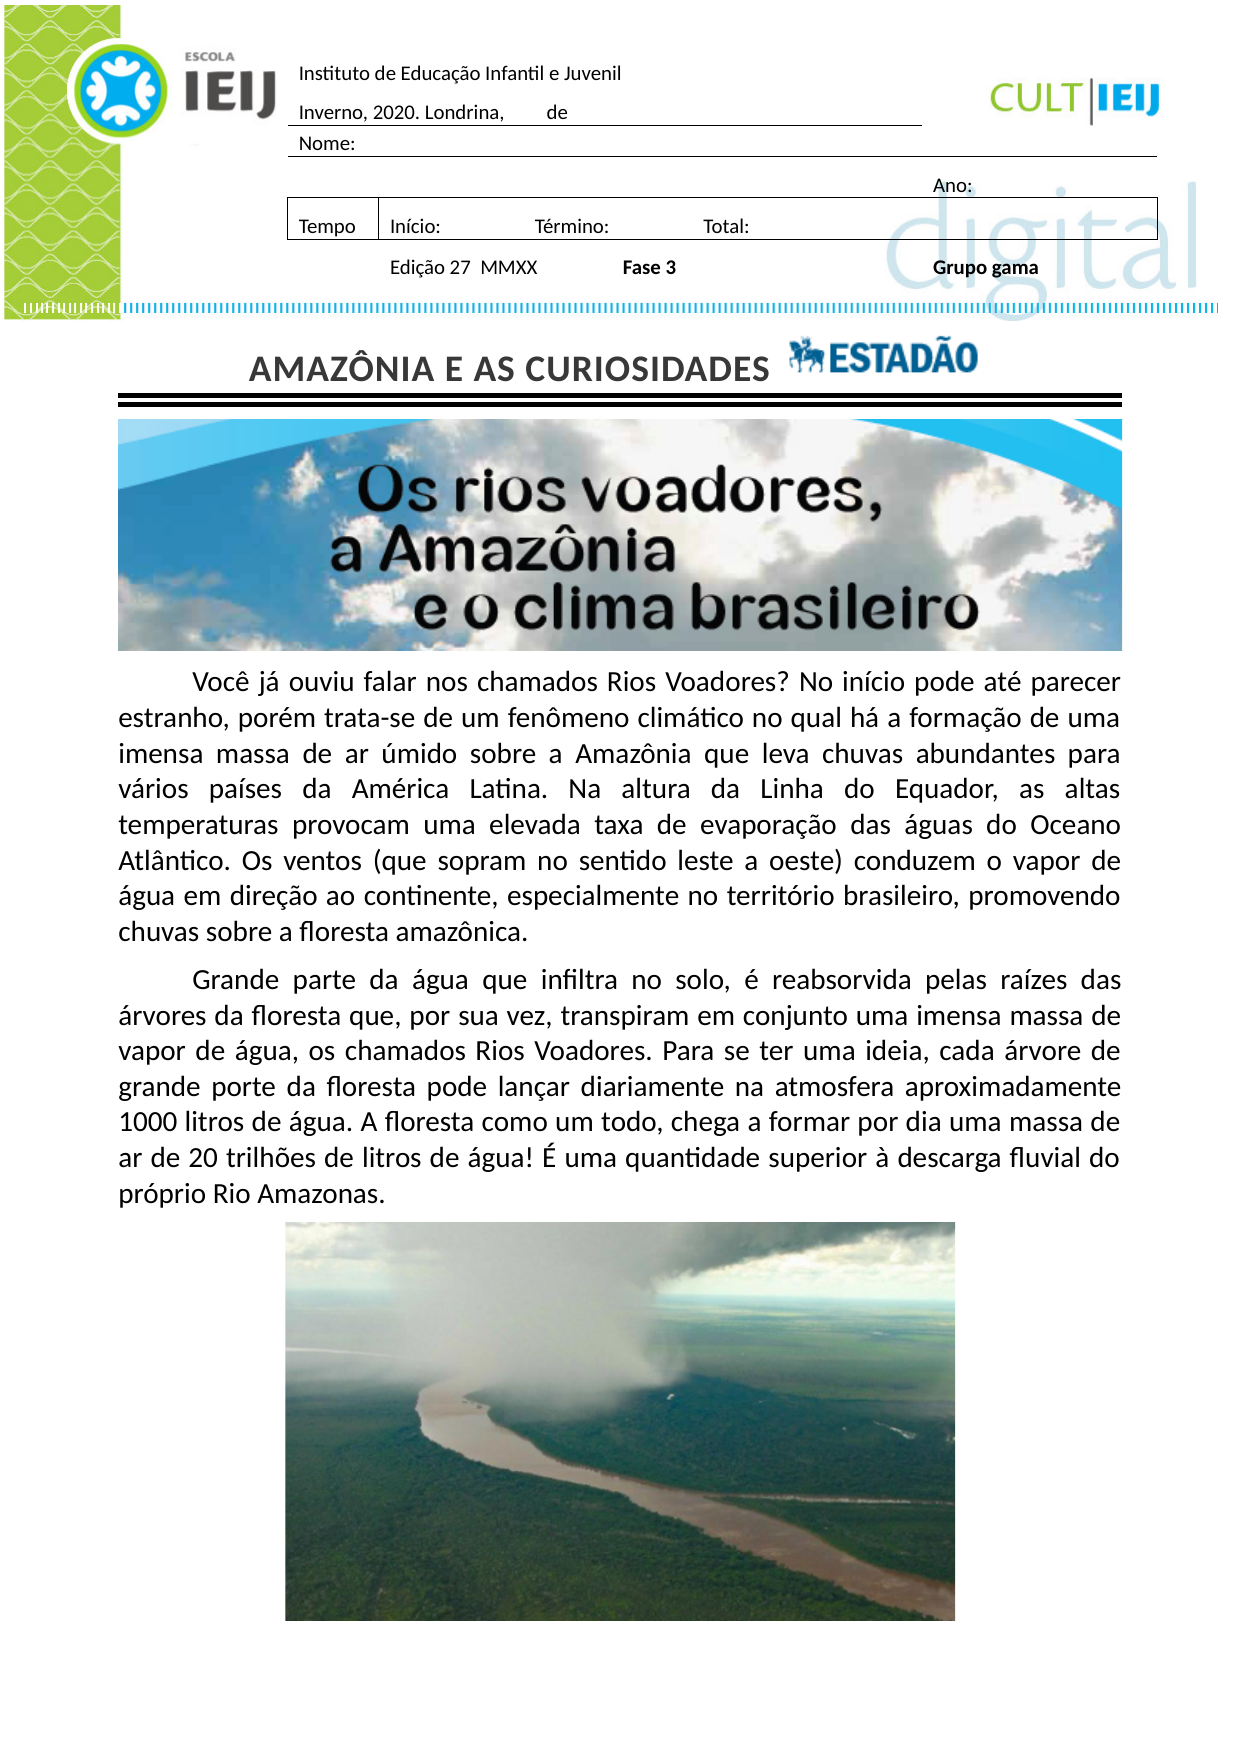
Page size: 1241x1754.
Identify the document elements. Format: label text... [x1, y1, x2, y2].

text Amazônia e as curiosidades [118, 327, 1122, 393]
picture [4, 5, 1218, 322]
picture [771, 327, 992, 382]
picture [285, 1222, 955, 1621]
picture [118, 419, 1123, 651]
text Você já ouviu falar nos chamados Rios Voadores? No início pode até parecer estranho, porém trata-se de um fenômeno climático no qual há a formação de uma imensa massa de ar úmido sobre a Amazônia que leva chuvas abundantes para vários países da América Latina. Na altura da Linha do Equador, as altas temperaturas provocam uma elevada taxa de evaporação das águas do Oceano Atlântico. Os ventos (que sopram no sentido leste a oeste) conduzem o vapor de água em direção ao continente, especialmente no território brasileiro, promovendo chuvas sobre a floresta amazônica. [118, 663, 1122, 948]
text Grande parte da água que infiltra no solo, é reabsorvida pelas raízes das árvores da floresta que, por sua vez, transpiram em conjunto uma imensa massa de vapor de água, os chamados Rios Voadores. Para se ter uma ideia, cada árvore de grande porte da floresta pode lançar diariamente na atmosfera aproximadamente 1000 litros de água. A floresta como um todo, chega a formar por dia uma massa de ar de 20 trilhões de litros de água! É uma quantidade superior à descarga fluvial do próprio Rio Amazonas. [118, 961, 1122, 1210]
